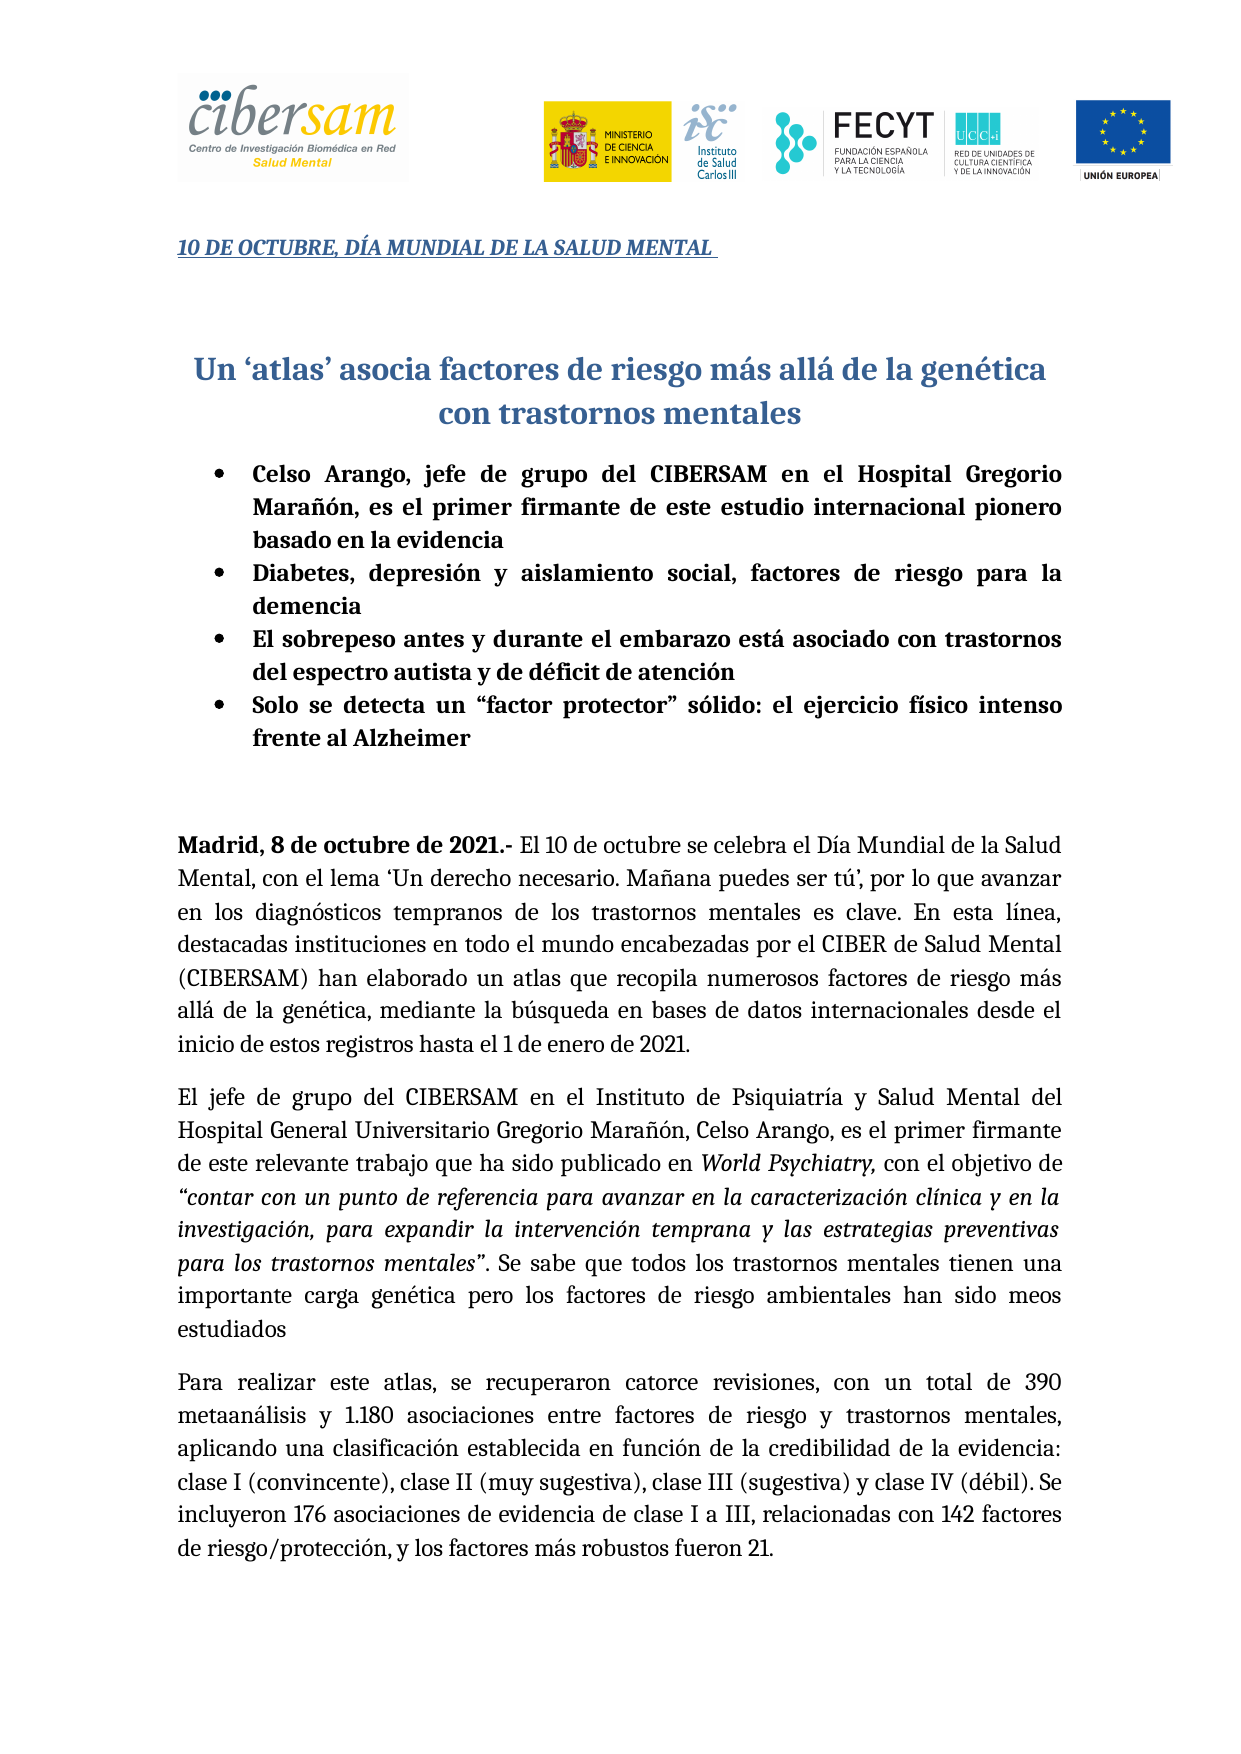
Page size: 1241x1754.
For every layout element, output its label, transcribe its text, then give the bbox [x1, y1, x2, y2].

picture [177, 73, 410, 182]
picture [1072, 99, 1173, 181]
list Solo se detecta un “factor protector” sólido: el ejercicio físico intenso frente al Alzheimer [215, 691, 1063, 752]
text El jefe de grupo del CIBERSAM en el Instituto de Psiquiatría y Salud Mental del Hospital General Universitario Gregorio Marañón, Celso Arango, es el primer firmante de este relevante trabajo que ha sido publicado en World Psychiatry, con el objetivo de “contar con un punto de referencia para avanzar en la caracterización clínica y en la investigación, para expandir la intervención temprana y las estrategias preventivas para los trastornos mentales”. Se sabe que todos los trastornos mentales tienen una importante carga genética pero los factores de riesgo ambientales han sido meos estudiados [177, 1083, 1063, 1343]
list El sobrepeso antes y durante el embarazo está asociado con trastornos del espectro autista y de déficit de atención [215, 624, 1063, 686]
text Un ‘atlas’ asocia factores de riesgo más allá de la genética con trastornos mentales [177, 351, 1063, 433]
text Madrid, 8 de octubre de 2021.- El 10 de octubre se celebra el Día Mundial de la Salud Mental, con el lema ‘Un derecho necesario. Mañana puedes ser tú’, por lo que avanzar en los diagnósticos tempranos de los trastornos mentales es clave. En esta línea, destacadas instituciones en todo el mundo encabezadas por el CIBER de Salud Mental (CIBERSAM) han elaborado un atlas que recopila numerosos factores de riesgo más allá de la genética, mediante la búsqueda en bases de datos internacionales desde el inicio de estos registros hasta el 1 de enero de 2021. [177, 831, 1063, 1058]
list Diabetes, depresión y aislamiento social, factores de riesgo para la demencia [215, 558, 1063, 620]
picture [761, 107, 1039, 181]
text Para realizar este atlas, se recuperaron catorce revisiones, con un total de 390 metaanálisis y 1.180 asociaciones entre factores de riesgo y trastornos mentales, aplicando una clasificación establecida en función de la credibilidad de la evidencia: clase I (convincente), clase II (muy sugestiva), clase III (sugestiva) y clase IV (débil). Se incluyeron 176 asociaciones de evidencia de clase I a III, relacionadas con 142 factores de riesgo/protección, y los factores más robustos fueron 21. [177, 1368, 1063, 1562]
picture [543, 101, 746, 182]
list Celso Arango, jefe de grupo del CIBERSAM en el Hospital Gregorio Marañón, es el primer firmante de este estudio internacional pionero basado en la evidencia [215, 459, 1063, 554]
text 10 DE OCTUBRE, DÍA MUNDIAL DE LA SALUD MENTAL [177, 234, 1063, 261]
